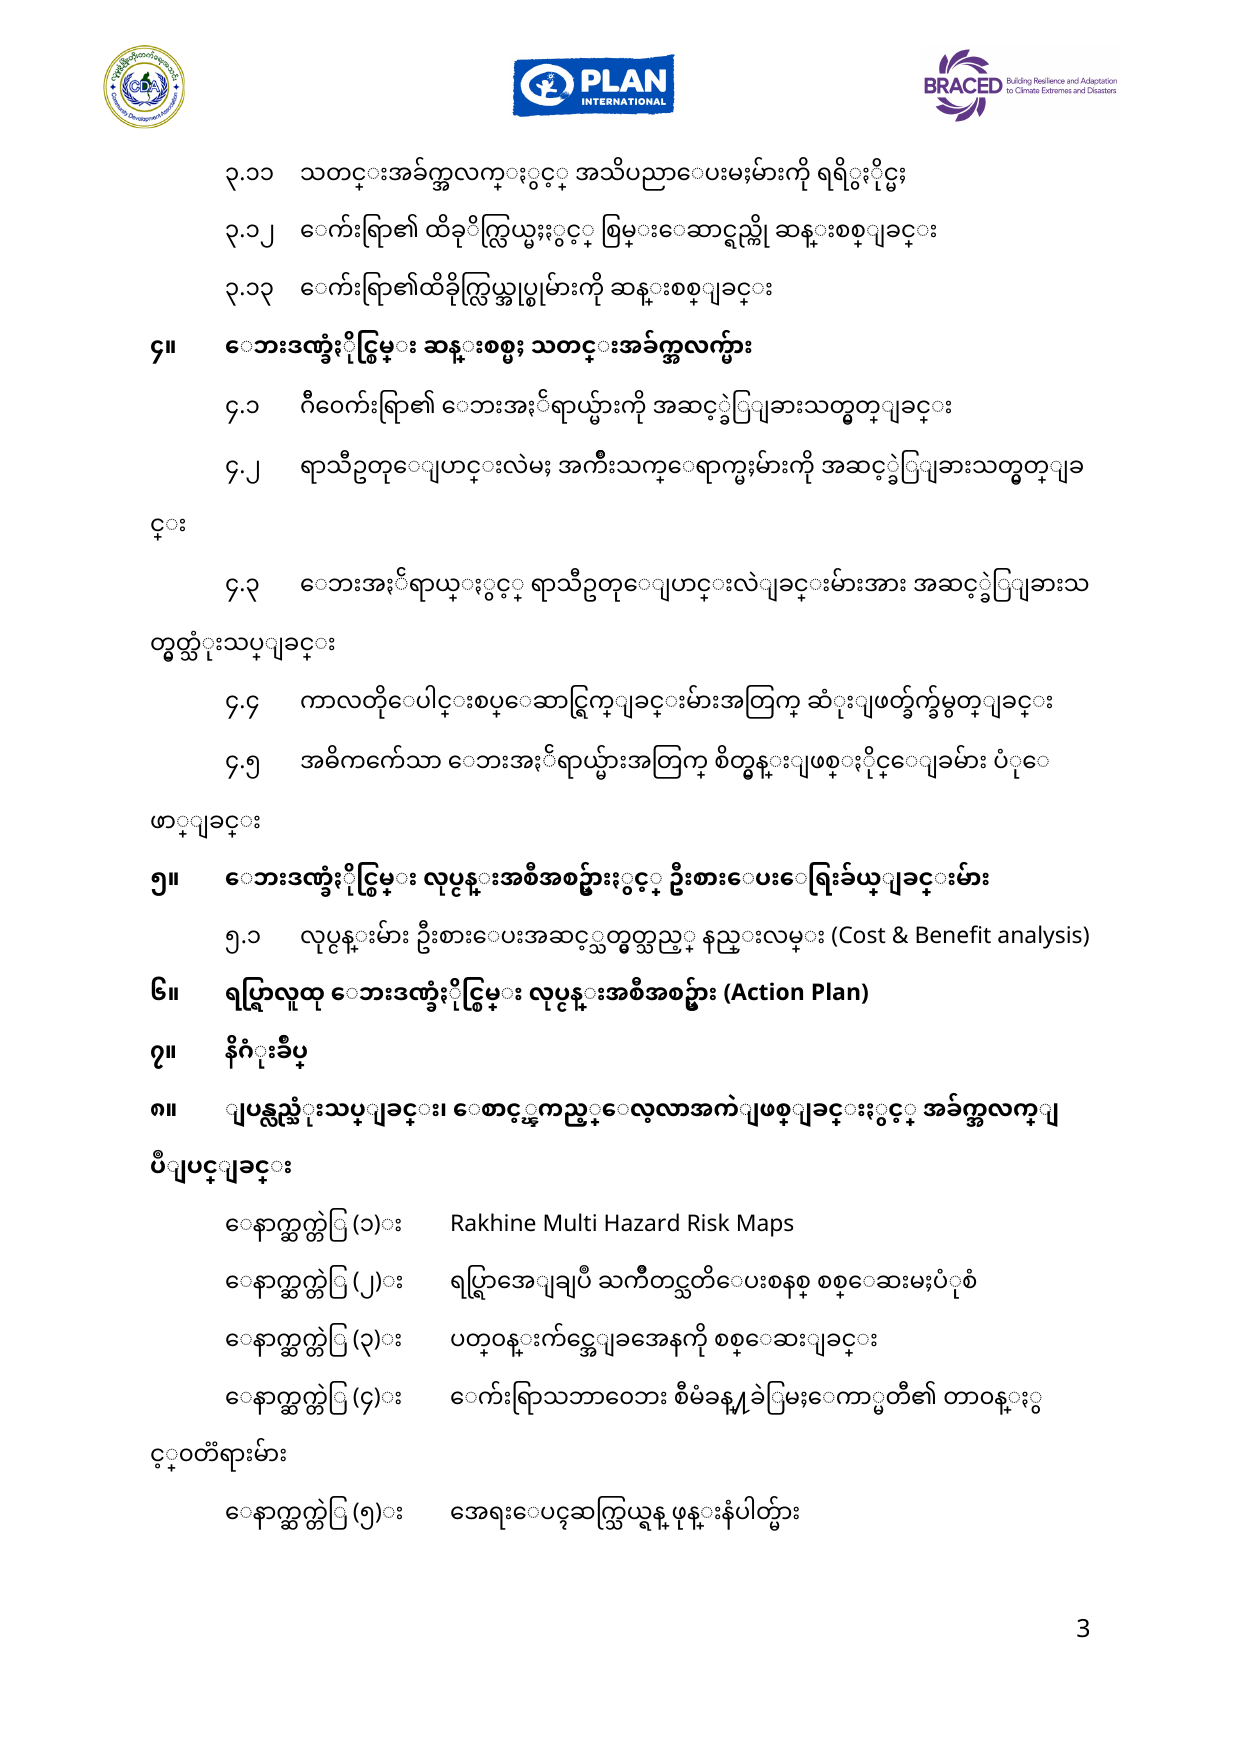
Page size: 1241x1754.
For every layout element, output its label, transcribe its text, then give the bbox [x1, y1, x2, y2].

text ၃.၁၂ ေက်းရြာ၏ ထိခုိက္လြယ္မႈႏွင့္ စြမ္းေဆာင္ရည္ကို ဆန္းစစ္ျခင္း [150, 208, 1090, 258]
text ေနာက္ဆက္တဲြ (၂)း ရပ္ရြာအေျချပဳ ႀကိဳတင္သတိေပးစနစ္ စစ္ေဆးမႈပံုစံ [150, 1258, 1090, 1309]
picture [920, 45, 1122, 125]
text ၄။ ေဘးဒဏ္ခံႏိုင္စြမ္း ဆန္းစစ္မႈ သတင္းအခ်က္အလက္မ်ား [150, 323, 1090, 373]
text ၄.၄ ကာလတိုေပါင္းစပ္ေဆာင္ရြက္ျခင္းမ်ားအတြက္ ဆံုးျဖတ္ခ်က္ခ်မွတ္ျခင္း [150, 678, 1090, 728]
text ၃.၁၃ ေက်းရြာ၏ထိခိုက္လြယ္အုပ္စုမ်ားကို ဆန္းစစ္ျခင္း [150, 265, 1090, 315]
text ၈။ ျပန္လည္သံုးသပ္ျခင္း၊ ေစာင့္ၾကည့္ေလ့လာအကဲျဖစ္ျခင္းႏွင့္ အခ်က္အလက္ျပဳျပင္ျခင္း [150, 1086, 1090, 1193]
text ၄.၅ အဓိကက်ေသာ ေဘးအႏၲရာယ္မ်ားအတြက္ စိတ္မွန္းျဖစ္ႏိုင္ေျခမ်ား ပံုေဖာ္ျခင္း [150, 736, 1090, 848]
text ေနာက္ဆက္တဲြ (၄)း ေက်းရြာသဘာ၀ေဘး စီမံခန္႔ခဲြမႈေကာ္မတီ၏ တာ၀န္ႏွင့္၀တၱရားမ်ား [150, 1374, 1090, 1481]
text ၄.၃ ေဘးအႏၲရာယ္ႏွင့္ ရာသီဥတုေျပာင္းလဲျခင္းမ်ားအား အဆင့္ခဲြျခားသတ္မွတ္သံုးသပ္ျခင္း [150, 558, 1090, 671]
text ေနာက္ဆက္တဲြ (၅)း အေရးေပၚဆက္သြယ္ရန္ ဖုန္းနံပါတ္မ်ား [150, 1489, 1090, 1539]
text ၅.၁ လုပ္ငန္းမ်ား ဦးစားေပးအဆင့္သတ္မွတ္သည့္ နည္းလမ္း (Cost & Benefit analysis) [150, 913, 1090, 963]
picture [103, 45, 185, 129]
text ၄.၂ ရာသီဥတုေျပာင္းလဲမႈ အက်ိဳးသက္ေရာက္မႈမ်ားကို အဆင့္ခဲြျခားသတ္မွတ္ျခင္း [150, 443, 1090, 551]
text ၅။ ေဘးဒဏ္ခံႏိုင္စြမ္း လုပ္ငန္းအစီအစဥ္မ်ားႏွင့္ ဦးစားေပးေရြးခ်ယ္ျခင္းမ်ား [150, 855, 1090, 905]
text ၇။ နိဂံုးခ်ဳပ္ [150, 1028, 1090, 1078]
text ၄.၁ ဂ်ီ၀ေက်းရြာ၏ ေဘးအႏၲရာယ္မ်ားကို အဆင့္ခဲြျခားသတ္မွတ္ျခင္း [150, 380, 1090, 435]
text ေနာက္ဆက္တဲြ (၃)း ပတ္၀န္းက်င္အေျခအေနကို စစ္ေဆးျခင္း [150, 1316, 1090, 1366]
text ၃.၁၁ သတင္းအခ်က္အလက္ႏွင့္ အသိပညာေပးမႈမ်ားကို ရရိွႏိုင္မႈ [150, 150, 1090, 200]
text ေနာက္ဆက္တဲြ (၁)း Rakhine Multi Hazard Risk Maps [150, 1201, 1090, 1251]
picture [509, 52, 678, 120]
text ၆။ ရပ္ရြာလူထု ေဘးဒဏ္ခံႏိုင္စြမ္း လုပ္ငန္းအစီအစဥ္မ်ား (Action Plan) [150, 971, 1090, 1021]
